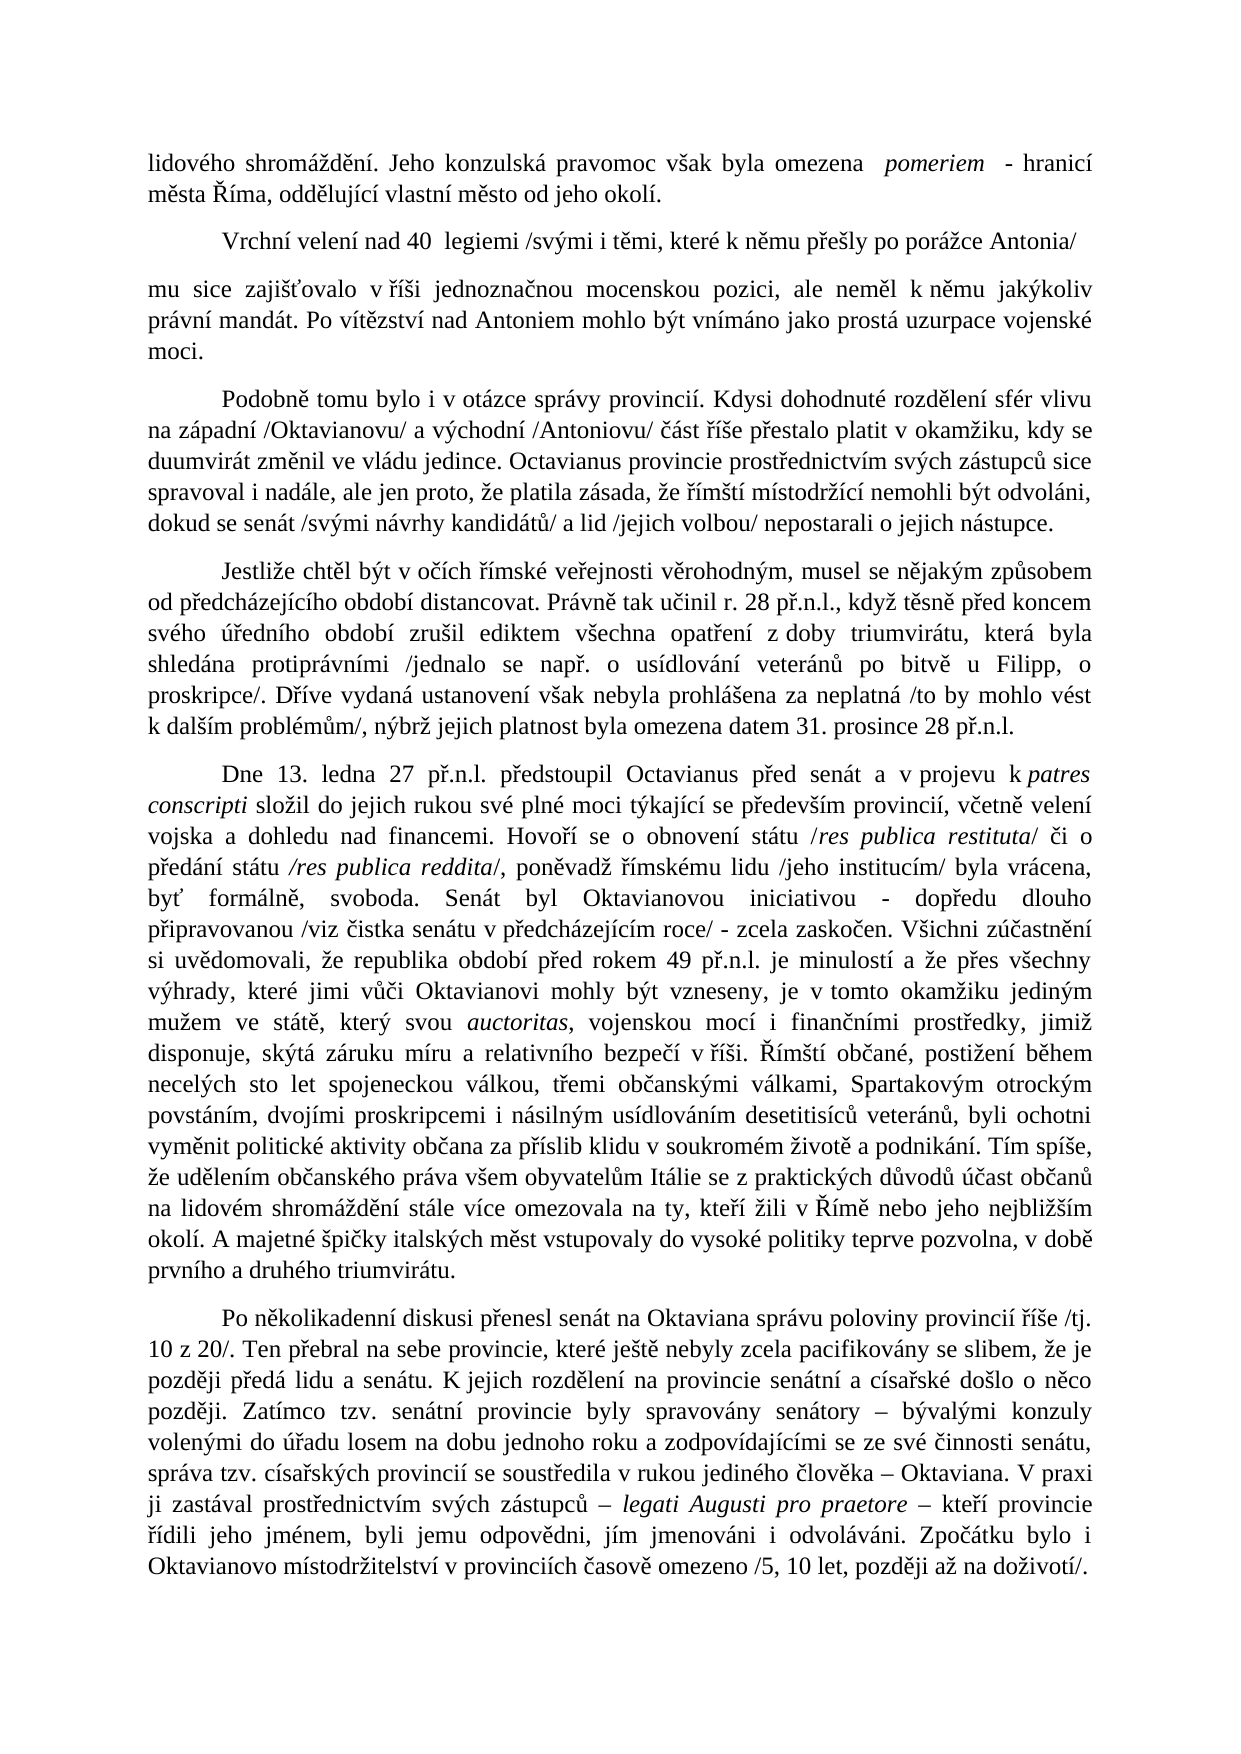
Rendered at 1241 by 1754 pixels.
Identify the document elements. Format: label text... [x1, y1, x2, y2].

text mu sice zajišťovalo v říši jednoznačnou mocenskou pozici, ale neměl k němu jakýkoliv právní mandát. Po vítězství nad Antoniem mohlo být vnímáno jako prostá uzurpace vojenské moci. [148, 274, 1093, 365]
text Podobně tomu bylo i v otázce správy provincií. Kdysi dohodnuté rozdělení sfér vlivu na západní /Oktavianovu/ a východní /Antoniovu/ část říše přestalo platit v okamžiku, kdy se duumvirát změnil ve vládu jedince. Octavianus provincie prostřednictvím svých zástupců sice spravoval i nadále, ale jen proto, že platila zásada, že římští místodržící nemohli být odvoláni, dokud se senát /svými návrhy kandidátů/ a lid /jejich volbou/ nepostarali o jejich nástupce. [148, 384, 1093, 537]
text Po několikadenní diskusi přenesl senát na Oktaviana správu poloviny provincií říše /tj. 10 z 20/. Ten přebral na sebe provincie, které ještě nebyly zcela pacifikovány se slibem, že je později předá lidu a senátu. K jejich rozdělení na provincie senátní a císařské došlo o něco později. Zatímco tzv. senátní provincie byly spravovány senátory – bývalými konzuly volenými do úřadu losem na dobu jednoho roku a zodpovídajícími se ze své činnosti senátu, správa tzv. císařských provincií se soustředila v rukou jediného člověka – Oktaviana. V praxi ji zastával prostřednictvím svých zástupců – legati Augusti pro praetore – kteří provincie řídili jeho jménem, byli jemu odpovědni, jím jmenováni i odvoláváni. Zpočátku bylo i Oktavianovo místodržitelství v provinciích časově omezeno /5, 10 let, později až na doživotí/. [148, 1303, 1093, 1580]
text Dne 13. ledna 27 př.n.l. předstoupil Octavianus před senát a v projevu k patres conscripti složil do jejich rukou své plné moci týkající se především provincií, včetně velení vojska a dohledu nad financemi. Hovoří se o obnovení státu /res publica restituta/ či o předání státu /res publica reddita/, poněvadž římskému lidu /jeho institucím/ byla vrácena, byť formálně, svoboda. Senát byl Oktavianovou iniciativou - dopředu dlouho připravovanou /viz čistka senátu v předcházejícím roce/ - zcela zaskočen. Všichni zúčastnění si uvědomovali, že republika období před rokem 49 př.n.l. je minulostí a že přes všechny výhrady, které jimi vůči Oktavianovi mohly být vzneseny, je v tomto okamžiku jediným mužem ve státě, který svou auctoritas, vojenskou mocí i finančními prostředky, jimiž disponuje, skýtá záruku míru a relativního bezpečí v říši. Římští občané, postižení během necelých sto let spojeneckou válkou, třemi občanskými válkami, Spartakovým otrockým povstáním, dvojími proskripcemi i násilným usídlováním desetitisíců veteránů, byli ochotni vyměnit politické aktivity občana za příslib klidu v soukromém životě a podnikání. Tím spíše, že udělením občanského práva všem obyvatelům Itálie se z praktických důvodů účast občanů na lidovém shromáždění stále více omezovala na ty, kteří žili v Římě nebo jeho nejbližším okolí. A majetné špičky italských měst vstupovaly do vysoké politiky teprve pozvolna, v době prvního a druhého triumvirátu. [148, 759, 1093, 1284]
text Vrchní velení nad 40 legiemi /svými i těmi, které k němu přešly po porážce Antonia/ [148, 226, 1093, 255]
text Jestliže chtěl být v očích římské veřejnosti věrohodným, musel se nějakým způsobem od předcházejícího období distancovat. Právně tak učinil r. 28 př.n.l., když těsně před koncem svého úředního období zrušil ediktem všechna opatření z doby triumvirátu, která byla shledána protiprávními /jednalo se např. o usídlování veteránů po bitvě u Filipp, o proskripce/. Dříve vydaná ustanovení však nebyla prohlášena za neplatná /to by mohlo vést k dalším problémům/, nýbrž jejich platnost byla omezena datem 31. prosince 28 př.n.l. [148, 556, 1093, 740]
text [148, 148, 1093, 207]
